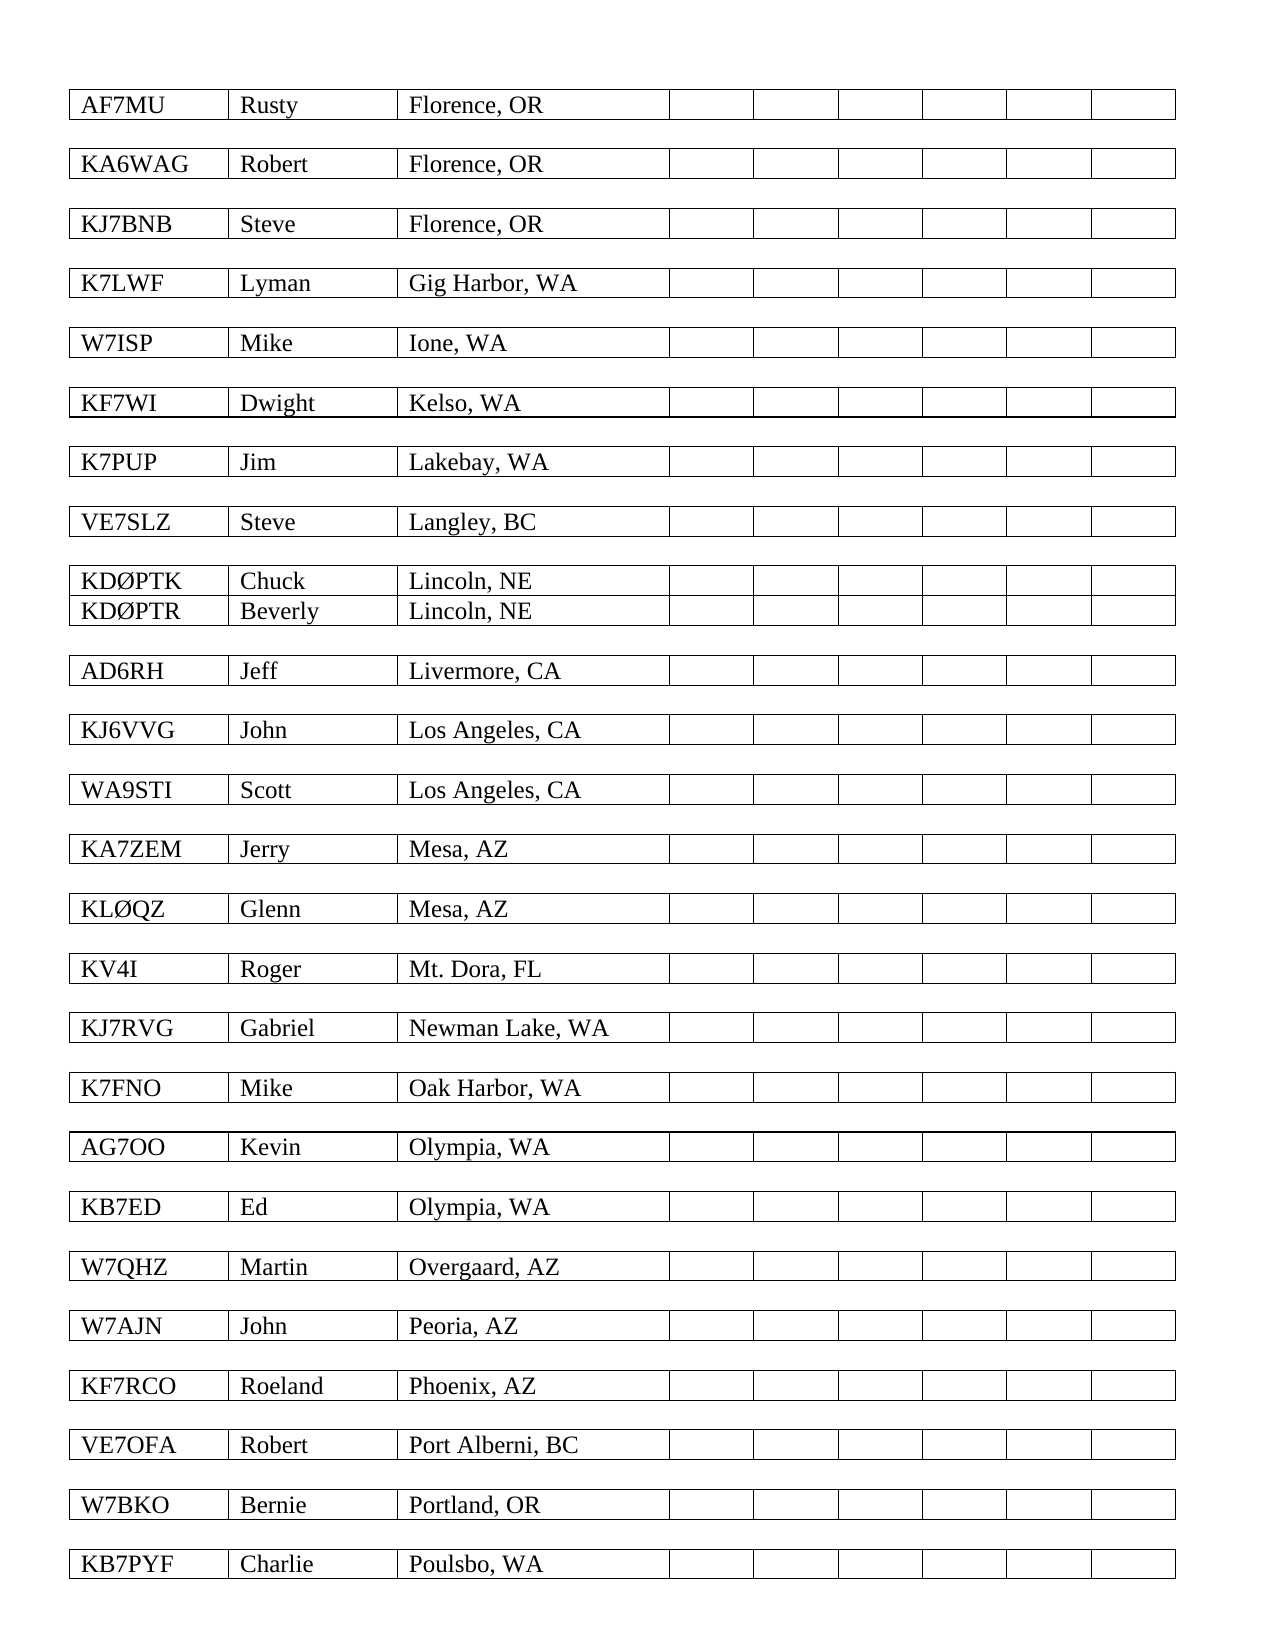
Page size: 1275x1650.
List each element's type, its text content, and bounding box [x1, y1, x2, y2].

table_header [670, 1192, 753, 1221]
table_header [1007, 566, 1091, 595]
table_header [1007, 269, 1091, 297]
table_header [923, 566, 1006, 595]
table_header [670, 1133, 753, 1161]
table_header [1007, 1192, 1091, 1221]
table_header K7PUP [70, 447, 228, 476]
table_header [1092, 507, 1175, 536]
table_cell [839, 596, 922, 625]
table_header [923, 835, 1006, 863]
table_header KJ7RVG [70, 1013, 228, 1042]
table_header Overgaard, AZ [398, 1252, 669, 1280]
table_header W7ISP [70, 328, 228, 357]
table_header [1092, 775, 1175, 804]
table_header [839, 1311, 922, 1340]
table_header [670, 149, 753, 178]
table_header KJ6VVG [70, 715, 228, 744]
table_cell [754, 596, 838, 625]
table_header Langley, BC [398, 507, 669, 536]
table_header [754, 328, 838, 357]
table_header [754, 1371, 838, 1399]
table_header Mesa, AZ [398, 835, 669, 863]
table_header [1092, 1311, 1175, 1340]
table_header [923, 894, 1006, 923]
table_header Lakebay, WA [398, 447, 669, 476]
table_header [670, 1013, 753, 1042]
table_header Steve [229, 209, 397, 238]
table_header [754, 775, 838, 804]
table_header Scott [229, 775, 397, 804]
table_header [839, 1371, 922, 1399]
table_header KJ7BNB [70, 209, 228, 238]
table_header [1092, 388, 1175, 416]
table_header [398, 328, 669, 357]
table_header [839, 835, 922, 863]
table_header [1092, 1490, 1175, 1519]
table_header Lyman [229, 269, 397, 297]
table_header [670, 894, 753, 923]
table_header [754, 1013, 838, 1042]
table_header Newman Lake, WA [398, 1013, 669, 1042]
table_header [1007, 388, 1091, 416]
table_header [1007, 447, 1091, 476]
table_header [1007, 1013, 1091, 1042]
table_header [1092, 656, 1175, 684]
table_header Roger [229, 954, 397, 982]
table_cell [670, 596, 753, 625]
table_header [839, 447, 922, 476]
table_header [754, 388, 838, 416]
table_header [839, 1550, 922, 1578]
table_header Florence, OR [398, 149, 669, 178]
table_header [1007, 507, 1091, 536]
table_header [1007, 1490, 1091, 1519]
table_header AD6RH [70, 656, 228, 684]
table_header KF7WI [70, 388, 228, 416]
table_header [923, 269, 1006, 297]
table_header Charlie [229, 1550, 397, 1578]
table_header [1007, 1311, 1091, 1340]
table_header [754, 269, 838, 297]
table_header [670, 269, 753, 297]
table_header [1092, 447, 1175, 476]
table_header [839, 388, 922, 416]
table_header [923, 656, 1006, 684]
table_header [1092, 1192, 1175, 1221]
table_header [923, 1192, 1006, 1221]
table_header [1007, 656, 1091, 684]
table_header Mike [229, 328, 397, 357]
table_header [754, 1192, 838, 1221]
table_header [1092, 954, 1175, 982]
table_header [839, 715, 922, 744]
table_header Olympia, WA [398, 1192, 669, 1221]
table_header [1007, 90, 1091, 118]
table_header Jeff [229, 656, 397, 684]
table_header K7FNO [70, 1073, 228, 1102]
table_header [1092, 835, 1175, 863]
table_header Bernie [229, 1490, 397, 1519]
table_header [839, 507, 922, 536]
table_header [1007, 1073, 1091, 1102]
table_header [1007, 954, 1091, 982]
table_header [754, 1311, 838, 1340]
table_header Kevin [229, 1133, 397, 1161]
table_header [754, 447, 838, 476]
table_header [1092, 1133, 1175, 1161]
table_header Florence, OR [398, 90, 669, 118]
table_cell [923, 596, 1006, 625]
table_header [1007, 209, 1091, 238]
table_header [1092, 328, 1175, 357]
table_header Steve [229, 507, 397, 536]
table_header WA9STI [70, 775, 228, 804]
table_header Robert [229, 149, 397, 178]
table_header John [229, 715, 397, 744]
table_header [754, 566, 838, 595]
table_header Chuck [229, 566, 397, 595]
table_header [1007, 894, 1091, 923]
table_header [670, 954, 753, 982]
table_header [839, 1252, 922, 1280]
table_header [670, 1550, 753, 1578]
table_header [1007, 149, 1091, 178]
table_header [670, 388, 753, 416]
table_header [923, 1371, 1006, 1399]
table_header [754, 209, 838, 238]
table_header AG7OO [70, 1133, 228, 1161]
table_header VE7OFA [70, 1430, 228, 1459]
table_header [1092, 1550, 1175, 1578]
table_header VE7SLZ [70, 507, 228, 536]
table_header [839, 149, 922, 178]
table_header [754, 894, 838, 923]
table_header Martin [229, 1252, 397, 1280]
table_header [670, 447, 753, 476]
table_header [754, 1133, 838, 1161]
table_header [923, 954, 1006, 982]
table_header Los Angeles, CA [398, 715, 669, 744]
table_header [839, 566, 922, 595]
table_header [754, 715, 838, 744]
table_header [754, 1550, 838, 1578]
table_header [923, 90, 1006, 118]
table_header [1092, 715, 1175, 744]
table_header Oak Harbor, WA [398, 1073, 669, 1102]
table_header W7AJN [70, 1311, 228, 1340]
table_header Gig Harbor, WA [398, 269, 669, 297]
table_header John [229, 1311, 397, 1340]
table_header AF7MU [70, 90, 228, 118]
table_header KA7ZEM [70, 835, 228, 863]
table_header [754, 1073, 838, 1102]
table_header [923, 1550, 1006, 1578]
table_header [839, 209, 922, 238]
table_header [754, 90, 838, 118]
table_header [839, 1430, 922, 1459]
table_header [839, 656, 922, 684]
table_header Port Alberni, BC [398, 1430, 669, 1459]
table_header [923, 1490, 1006, 1519]
table_header [839, 328, 922, 357]
table_header KDØPTK [70, 566, 228, 595]
table_header Roeland [229, 1371, 397, 1399]
table_header [923, 1430, 1006, 1459]
table_header [398, 1490, 669, 1519]
table_header [1092, 566, 1175, 595]
table_header [839, 269, 922, 297]
table_header [839, 894, 922, 923]
table_header [754, 149, 838, 178]
table_header [754, 835, 838, 863]
table_header [923, 715, 1006, 744]
table_header [754, 1430, 838, 1459]
table_header [398, 1371, 669, 1399]
table_header Peoria, AZ [398, 1311, 669, 1340]
table_header Poulsbo, WA [398, 1550, 669, 1578]
table_cell [1092, 596, 1175, 625]
table_header [923, 775, 1006, 804]
table_header [923, 1133, 1006, 1161]
table_header Rusty [229, 90, 397, 118]
table_header [670, 656, 753, 684]
table_header KV4I [70, 954, 228, 982]
table_header [839, 1133, 922, 1161]
table_header Jerry [229, 835, 397, 863]
table_header [670, 1430, 753, 1459]
table_header [923, 1252, 1006, 1280]
table_header Florence, OR [398, 209, 669, 238]
table_header Ed [229, 1192, 397, 1221]
table_header Gabriel [229, 1013, 397, 1042]
table_header Olympia, WA [398, 1133, 669, 1161]
table_header [670, 90, 753, 118]
table_header Glenn [229, 894, 397, 923]
table_header [1092, 894, 1175, 923]
table_header [839, 1490, 922, 1519]
table_header [1092, 1073, 1175, 1102]
table_header K7LWF [70, 269, 228, 297]
table_header [923, 447, 1006, 476]
table_header [839, 775, 922, 804]
table_header [839, 1073, 922, 1102]
table_header [1092, 1371, 1175, 1399]
table_header KB7ED [70, 1192, 228, 1221]
table_cell [1007, 596, 1091, 625]
table_header [670, 1252, 753, 1280]
table_header [670, 715, 753, 744]
table_cell Lincoln, NE [398, 596, 669, 625]
table_header [1092, 1013, 1175, 1042]
table_header Dwight [229, 388, 397, 416]
table_header W7BKO [70, 1490, 228, 1519]
table_header Jim [229, 447, 397, 476]
table_header [670, 1490, 753, 1519]
table_header Mt. Dora, FL [398, 954, 669, 982]
table_header [754, 1490, 838, 1519]
table_header [923, 1311, 1006, 1340]
table_header [923, 209, 1006, 238]
table_header [670, 507, 753, 536]
table_header [1092, 269, 1175, 297]
table_header [1007, 835, 1091, 863]
table_header [1092, 90, 1175, 118]
table_header Kelso, WA [398, 388, 669, 416]
table_header [1092, 1430, 1175, 1459]
table_header [839, 954, 922, 982]
table_header Mesa, AZ [398, 894, 669, 923]
table_header KA6WAG [70, 149, 228, 178]
table_header KLØQZ [70, 894, 228, 923]
table_header [923, 507, 1006, 536]
table_header [670, 775, 753, 804]
table_header [1007, 1371, 1091, 1399]
table_header [670, 1073, 753, 1102]
table_header Los Angeles, CA [398, 775, 669, 804]
table_header [923, 1013, 1006, 1042]
table_header [1092, 209, 1175, 238]
table_header [839, 1013, 922, 1042]
table_header [670, 835, 753, 863]
table_header [1092, 1252, 1175, 1280]
table_header KB7PYF [70, 1550, 228, 1578]
table_header [923, 1073, 1006, 1102]
table_header [754, 656, 838, 684]
table_header [923, 328, 1006, 357]
table_header Livermore, CA [398, 656, 669, 684]
table_header [670, 1371, 753, 1399]
table_header [1007, 1430, 1091, 1459]
table_header [1007, 715, 1091, 744]
table_header [1092, 149, 1175, 178]
table_header Robert [229, 1430, 397, 1459]
table_header [923, 149, 1006, 178]
table_header [1007, 1252, 1091, 1280]
table_header [1007, 328, 1091, 357]
table_header W7QHZ [70, 1252, 228, 1280]
table_header [670, 1311, 753, 1340]
table_header [670, 566, 753, 595]
table_header [670, 328, 753, 357]
table_header [754, 1252, 838, 1280]
table_cell KDØPTR [70, 596, 228, 625]
table_header Mike [229, 1073, 397, 1102]
table_header KF7RCO [70, 1371, 228, 1399]
table_header Lincoln, NE [398, 566, 669, 595]
table_header [754, 507, 838, 536]
table_header [1007, 1550, 1091, 1578]
table_header [1007, 1133, 1091, 1161]
table_header [1007, 775, 1091, 804]
table_header [839, 90, 922, 118]
table_header [754, 954, 838, 982]
table_header [670, 209, 753, 238]
table_header [923, 388, 1006, 416]
table_header [839, 1192, 922, 1221]
table_cell Beverly [229, 596, 397, 625]
